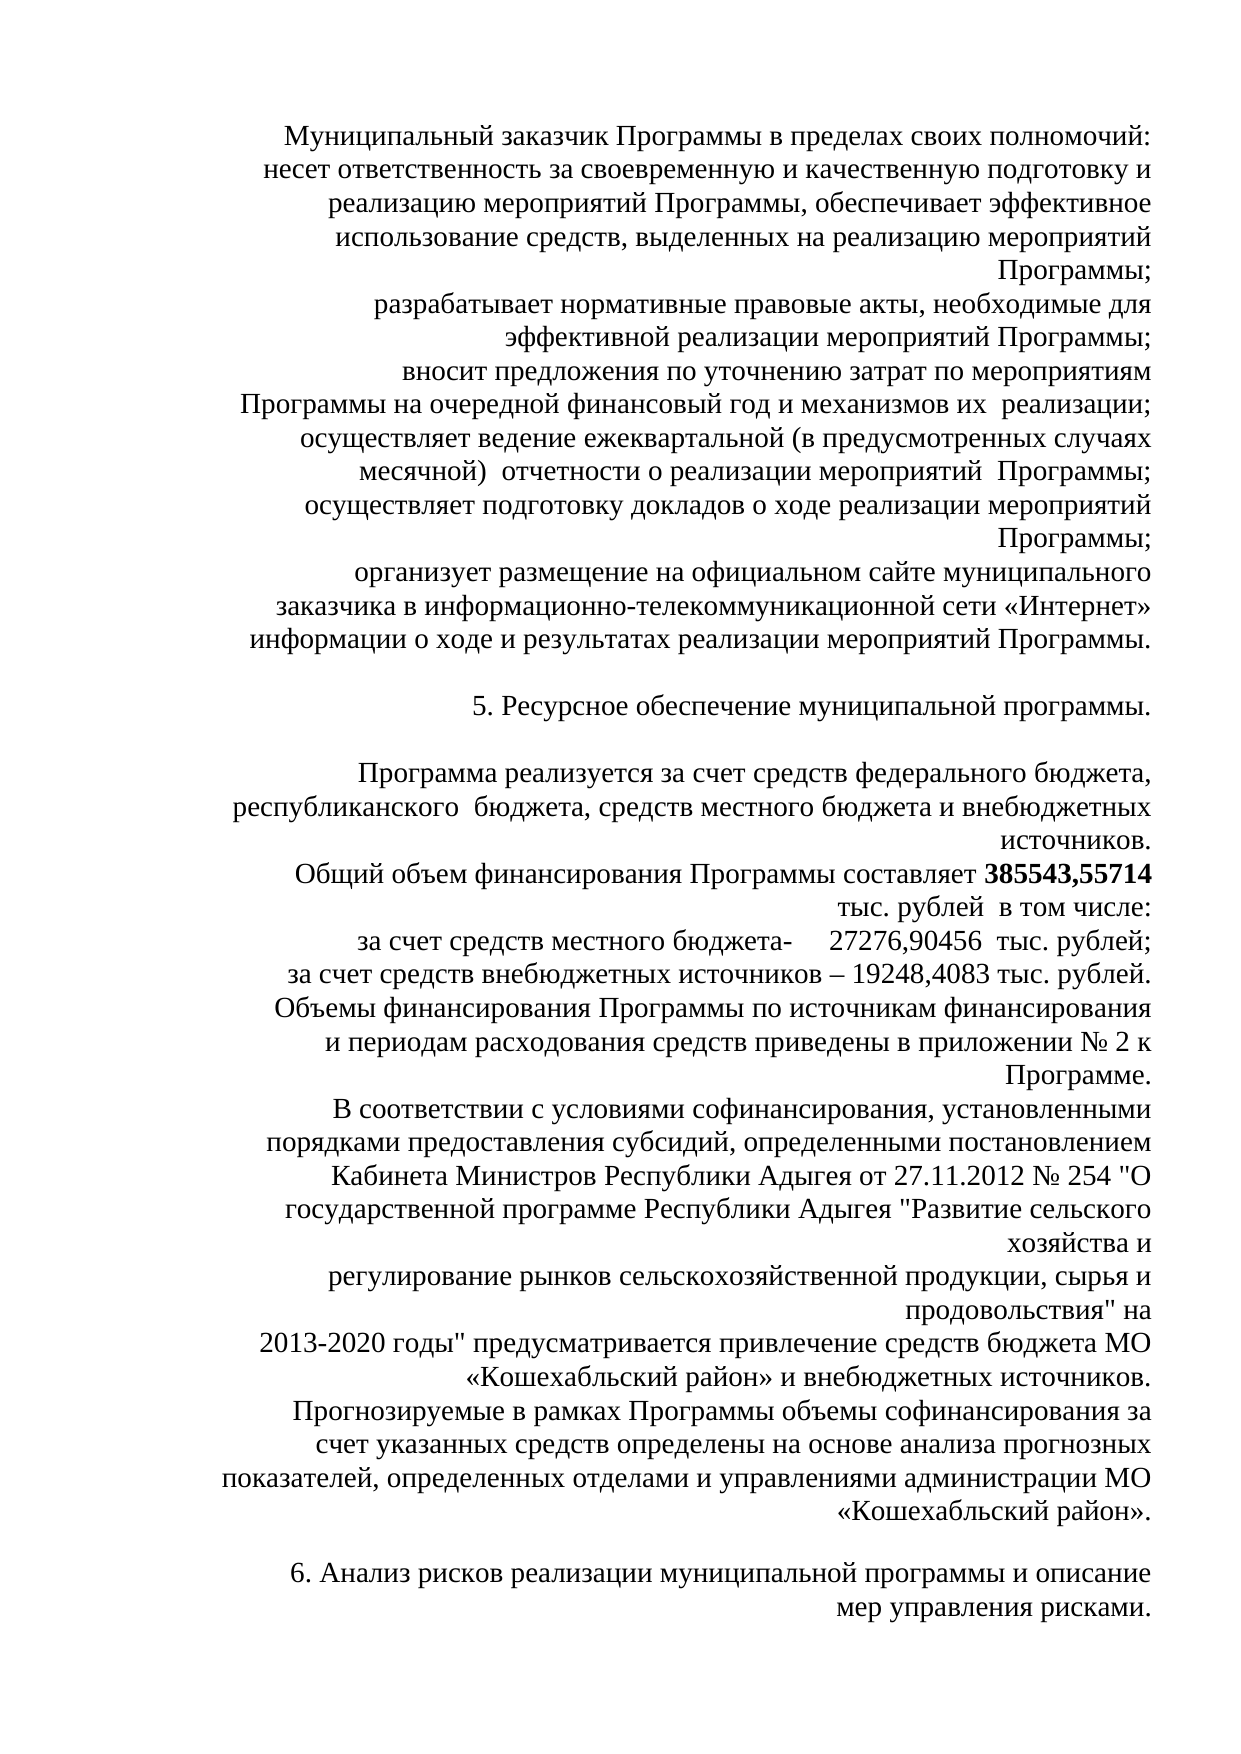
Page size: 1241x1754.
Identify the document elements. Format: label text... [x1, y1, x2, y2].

text за счет средств местного бюджета- 27276,90456 тыс. рублей; [177, 923, 1152, 957]
text 5. Ресурсное обеспечение муниципальной программы. [177, 688, 1152, 722]
text Прогнозируемые в рамках Программы объемы софинансирования за счет указанных средств определены на основе анализа прогнозных показателей, определенных отделами и управлениями администрации МО «Кошехабльский район». [177, 1393, 1152, 1527]
text осуществляет ведение ежеквартальной (в предусмотренных случаях месячной) отчетности о реализации мероприятий Программы; [177, 420, 1152, 487]
text 2013-2020 годы" предусматривается привлечение средств бюджета МО «Кошехабльский район» и внебюджетных источников. [177, 1326, 1152, 1393]
text несет ответственность за своевременную и качественную подготовку и реализацию мероприятий Программы, обеспечивает эффективное использование средств, выделенных на реализацию мероприятий Программы; [177, 152, 1152, 286]
text регулирование рынков сельскохозяйственной продукции, сырья и продовольствия" на [177, 1258, 1152, 1326]
text государственной программе Республики Адыгея "Развитие сельского хозяйства и [177, 1191, 1152, 1258]
text В соответствии с условиями софинансирования, установленными порядками предоставления субсидий, определенными постановлением Кабинета Министров Республики Адыгея от 27.11.2012 № 254 "О [177, 1091, 1152, 1191]
text Общий объем финансирования Программы составляет 385543,55714 тыс. рублей в том числе: [177, 856, 1152, 923]
text Программа реализуется за счет средств федерального бюджета, республиканского бюджета, средств местного бюджета и внебюджетных источников. [177, 755, 1152, 856]
text осуществляет подготовку докладов о ходе реализации мероприятий Программы; [177, 487, 1152, 554]
text Муниципальный заказчик Программы в пределах своих полномочий: [177, 118, 1152, 152]
text Объемы финансирования Программы по источникам финансирования и периодам расходования средств приведены в приложении № 2 к Программе. [177, 990, 1152, 1091]
text вносит предложения по уточнению затрат по мероприятиям Программы на очередной финансовый год и механизмов их реализации; [177, 353, 1152, 420]
text организует размещение на официальном сайте муниципального заказчика в информационно-телекоммуникационной сети «Интернет» информации о ходе и результатах реализации мероприятий Программы. [177, 554, 1152, 655]
text 6. Анализ рисков реализации муниципальной программы и описание мер управления рисками. [177, 1556, 1152, 1623]
text за счет средств внебюджетных источников – 19248,4083 тыс. рублей. [177, 957, 1152, 990]
text разрабатывает нормативные правовые акты, необходимые для эффективной реализации мероприятий Программы; [177, 286, 1152, 353]
